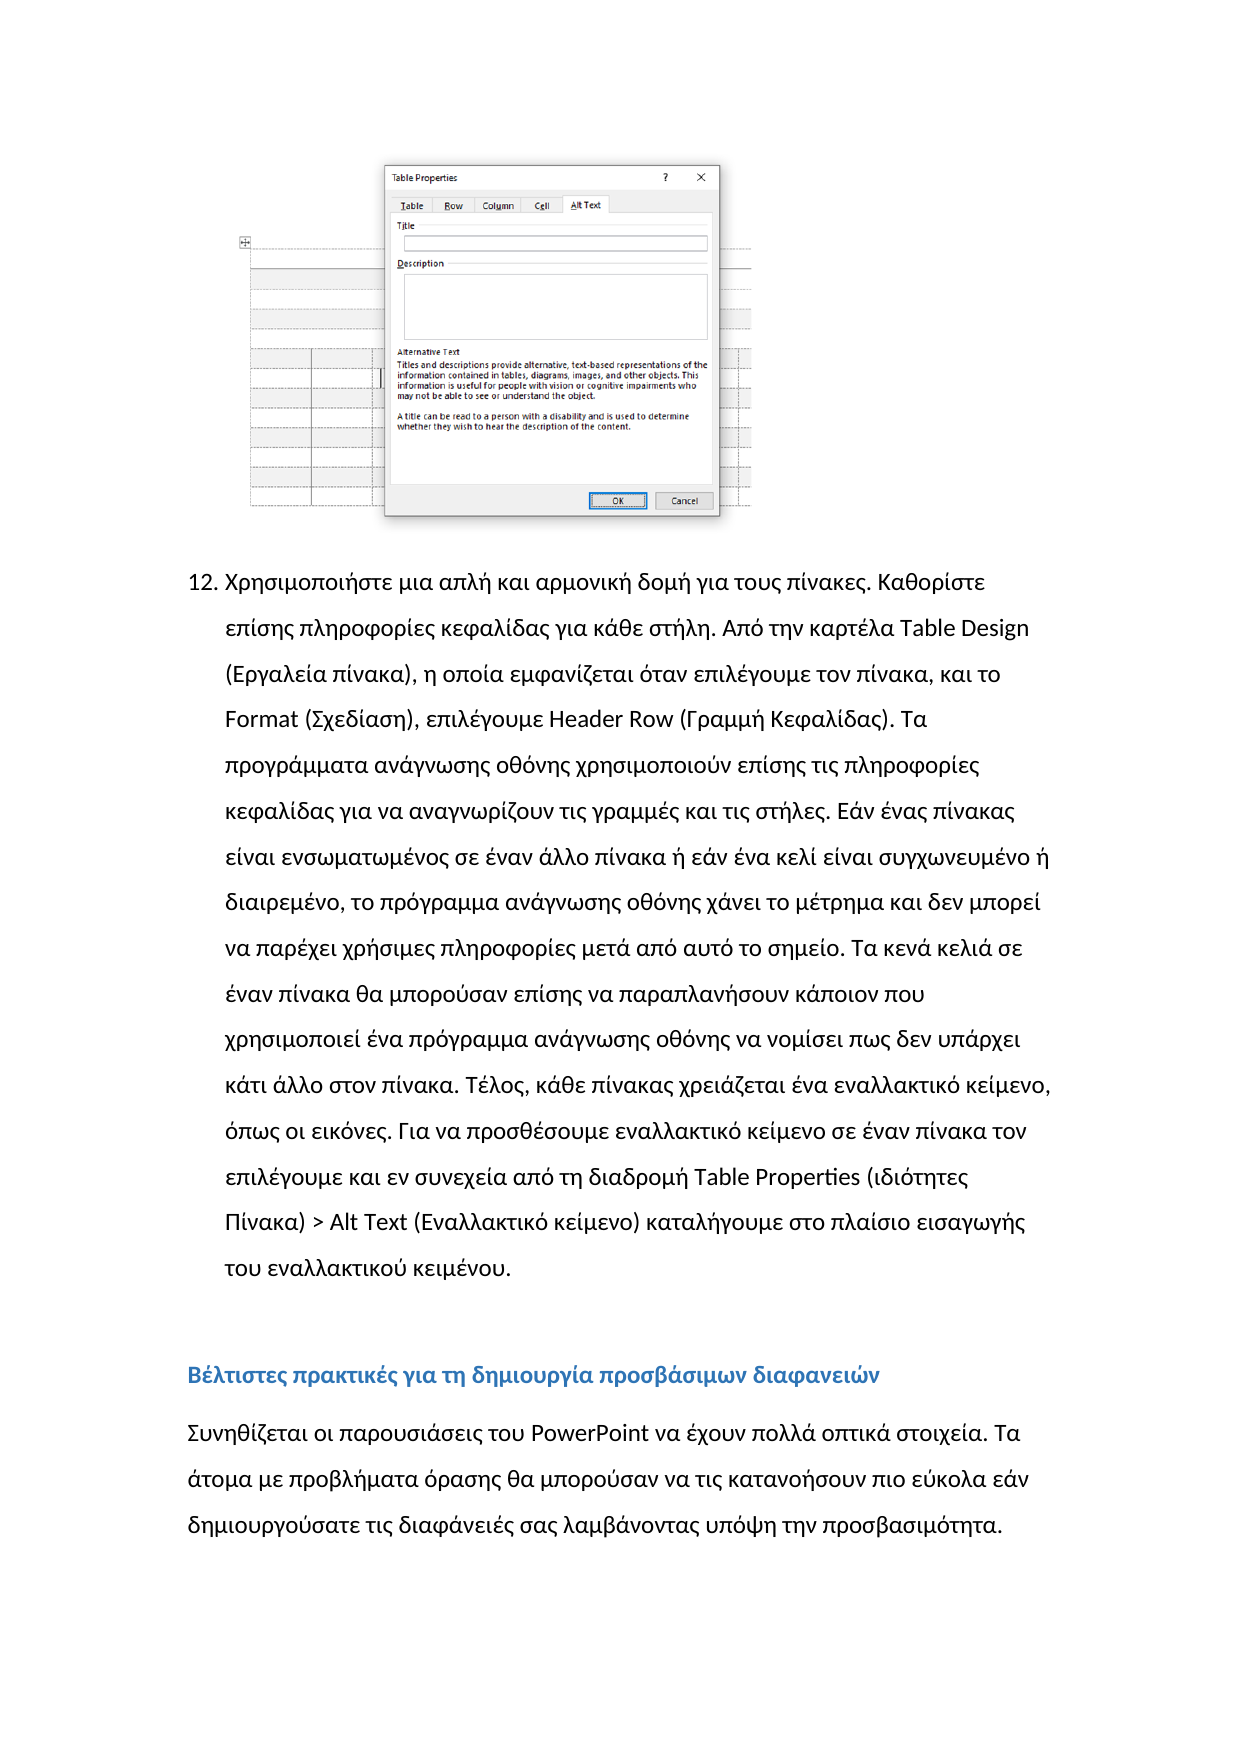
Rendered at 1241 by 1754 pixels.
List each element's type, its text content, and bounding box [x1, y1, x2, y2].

text Συνηθίζεται οι παρουσιάσεις του PowerPoint να έχουν πολλά οπτικά στοιχεία. Τα άτομα με προβλήματα όρασης θα μπορούσαν να τις κατανοήσουν πιο εύκολα εάν δημιουργούσατε τις διαφάνειές σας λαμβάνοντας υπόψη την προσβασιμότητα. [187, 1417, 1053, 1539]
subtitle Βέλτιστες πρακτικές για τη δημιουργία προσβάσιμων διαφανειών [187, 1359, 1053, 1390]
picture [225, 150, 752, 540]
list Χρησιμοποιήστε μια απλή και αρμονική δομή για τους πίνακες. Καθορίστε επίσης πληροφορίες κεφαλίδας για κάθε στήλη. Από την καρτέλα Table Design (Εργαλεία πίνακα), η οποία εμφανίζεται όταν επιλέγουμε τον πίνακα, και το Format (Σχεδίαση), επιλέγουμε Header Row (Γραμμή Κεφαλίδας). Τα προγράμματα ανάγνωσης οθόνης χρησιμοποιούν επίσης τις πληροφορίες κεφαλίδας για να αναγνωρίζουν τις γραμμές και τις στήλες. Εάν ένας πίνακας είναι ενσωματωμένος σε έναν άλλο πίνακα ή εάν ένα κελί είναι συγχωνευμένο ή διαιρεμένο, το πρόγραμμα ανάγνωσης οθόνης χάνει το μέτρημα και δεν μπορεί να παρέχει χρήσιμες πληροφορίες μετά από αυτό το σημείο. Τα κενά κελιά σε έναν πίνακα θα μπορούσαν επίσης να παραπλανήσουν κάποιον που χρησιμοποιεί ένα πρόγραμμα ανάγνωσης οθόνης να νομίσει πως δεν υπάρχει κάτι άλλο στον πίνακα. Τέλος, κάθε πίνακας χρειάζεται ένα εναλλακτικό κείμενο, όπως οι εικόνες. Για να προσθέσουμε εναλλακτικό κείμενο σε έναν πίνακα τον επιλέγουμε και εν συνεχεία από τη διαδρομή Table Properties (ιδιότητες Πίνακα) > Alt Text (Εναλλακτικό κείμενο) καταλήγουμε στο πλαίσιο εισαγωγής του εναλλακτικού κειμένου. [187, 566, 1053, 1283]
